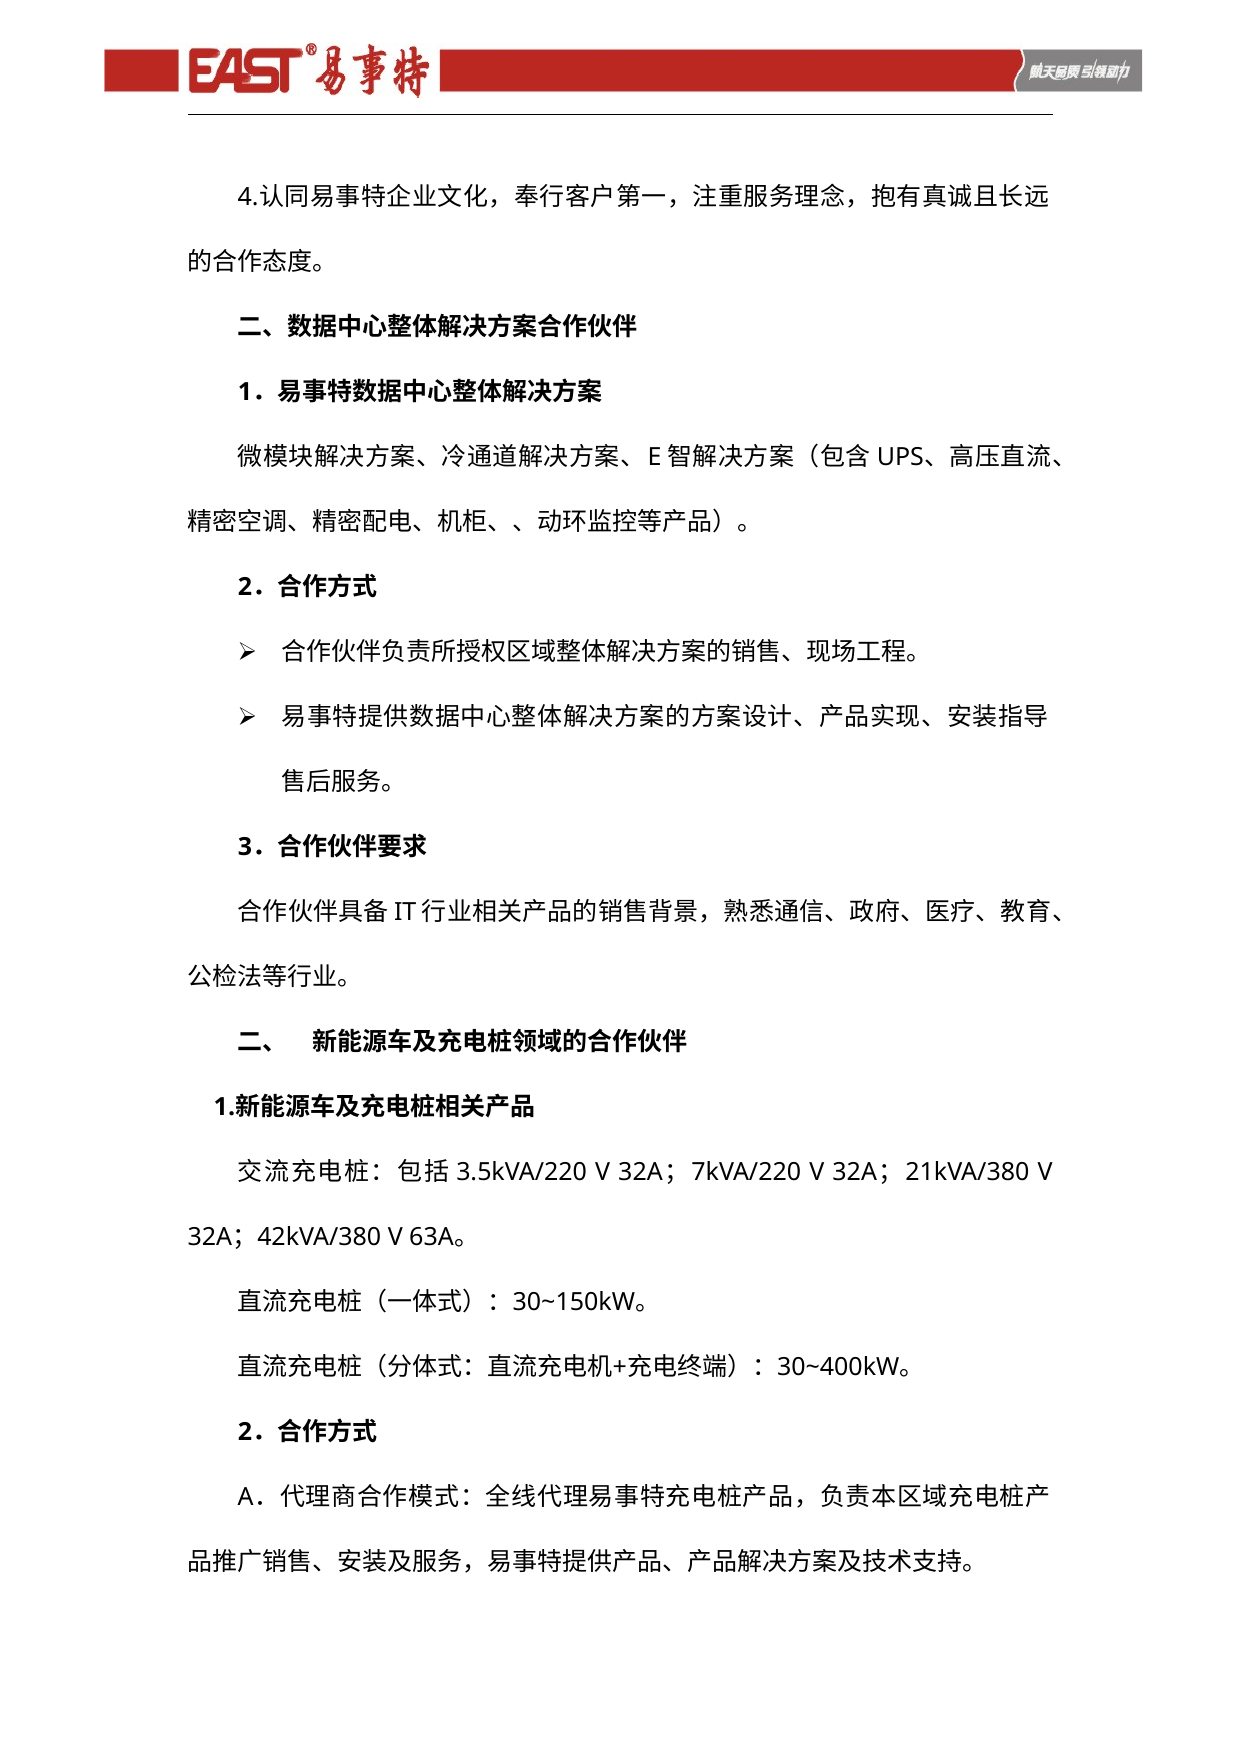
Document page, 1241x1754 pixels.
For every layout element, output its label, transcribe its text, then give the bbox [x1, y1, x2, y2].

text 二、数据中心整体解决方案合作伙伴 [187, 292, 1053, 357]
text A．代理商合作模式：全线代理易事特充电桩产品，负责本区域充电桩产品推广销售、安装及服务，易事特提供产品、产品解决方案及技术支持。 [187, 1462, 1053, 1592]
picture [104, 43, 1143, 98]
text 合作伙伴具备IT行业相关产品的销售背景，熟悉通信、政府、医疗、教育、公检法等行业。 [187, 877, 1053, 1007]
text 1．易事特数据中心整体解决方案 [187, 357, 1053, 422]
list 合作伙伴负责所授权区域整体解决方案的销售、现场工程。 [237, 617, 1053, 682]
text 交流充电桩：包括3.5kVA/220 V 32A；7kVA/220 V 32A；21kVA/380 V 32A；42kVA/380 V 63A。 [187, 1137, 1053, 1267]
list 新能源车及充电桩领域的合作伙伴 [238, 1007, 1053, 1072]
text 2．合作方式 [187, 1397, 1053, 1462]
text 2．合作方式 [187, 552, 1053, 617]
text 4.认同易事特企业文化，奉行客户第一，注重服务理念，抱有真诚且长远的合作态度。 [187, 162, 1053, 292]
list 易事特提供数据中心整体解决方案的方案设计、产品实现、安装指导、售后服务。 [237, 682, 1053, 812]
text 1.新能源车及充电桩相关产品 [187, 1072, 1053, 1137]
text 直流充电桩（分体式：直流充电机+充电终端）：30~400kW。 [187, 1332, 1053, 1397]
text 直流充电桩（一体式）：30~150kW。 [187, 1267, 1053, 1332]
text 微模块解决方案、冷通道解决方案、E智解决方案（包含UPS、高压直流、精密空调、精密配电、机柜、、动环监控等产品）。 [187, 422, 1053, 552]
text 3．合作伙伴要求 [187, 812, 1053, 877]
